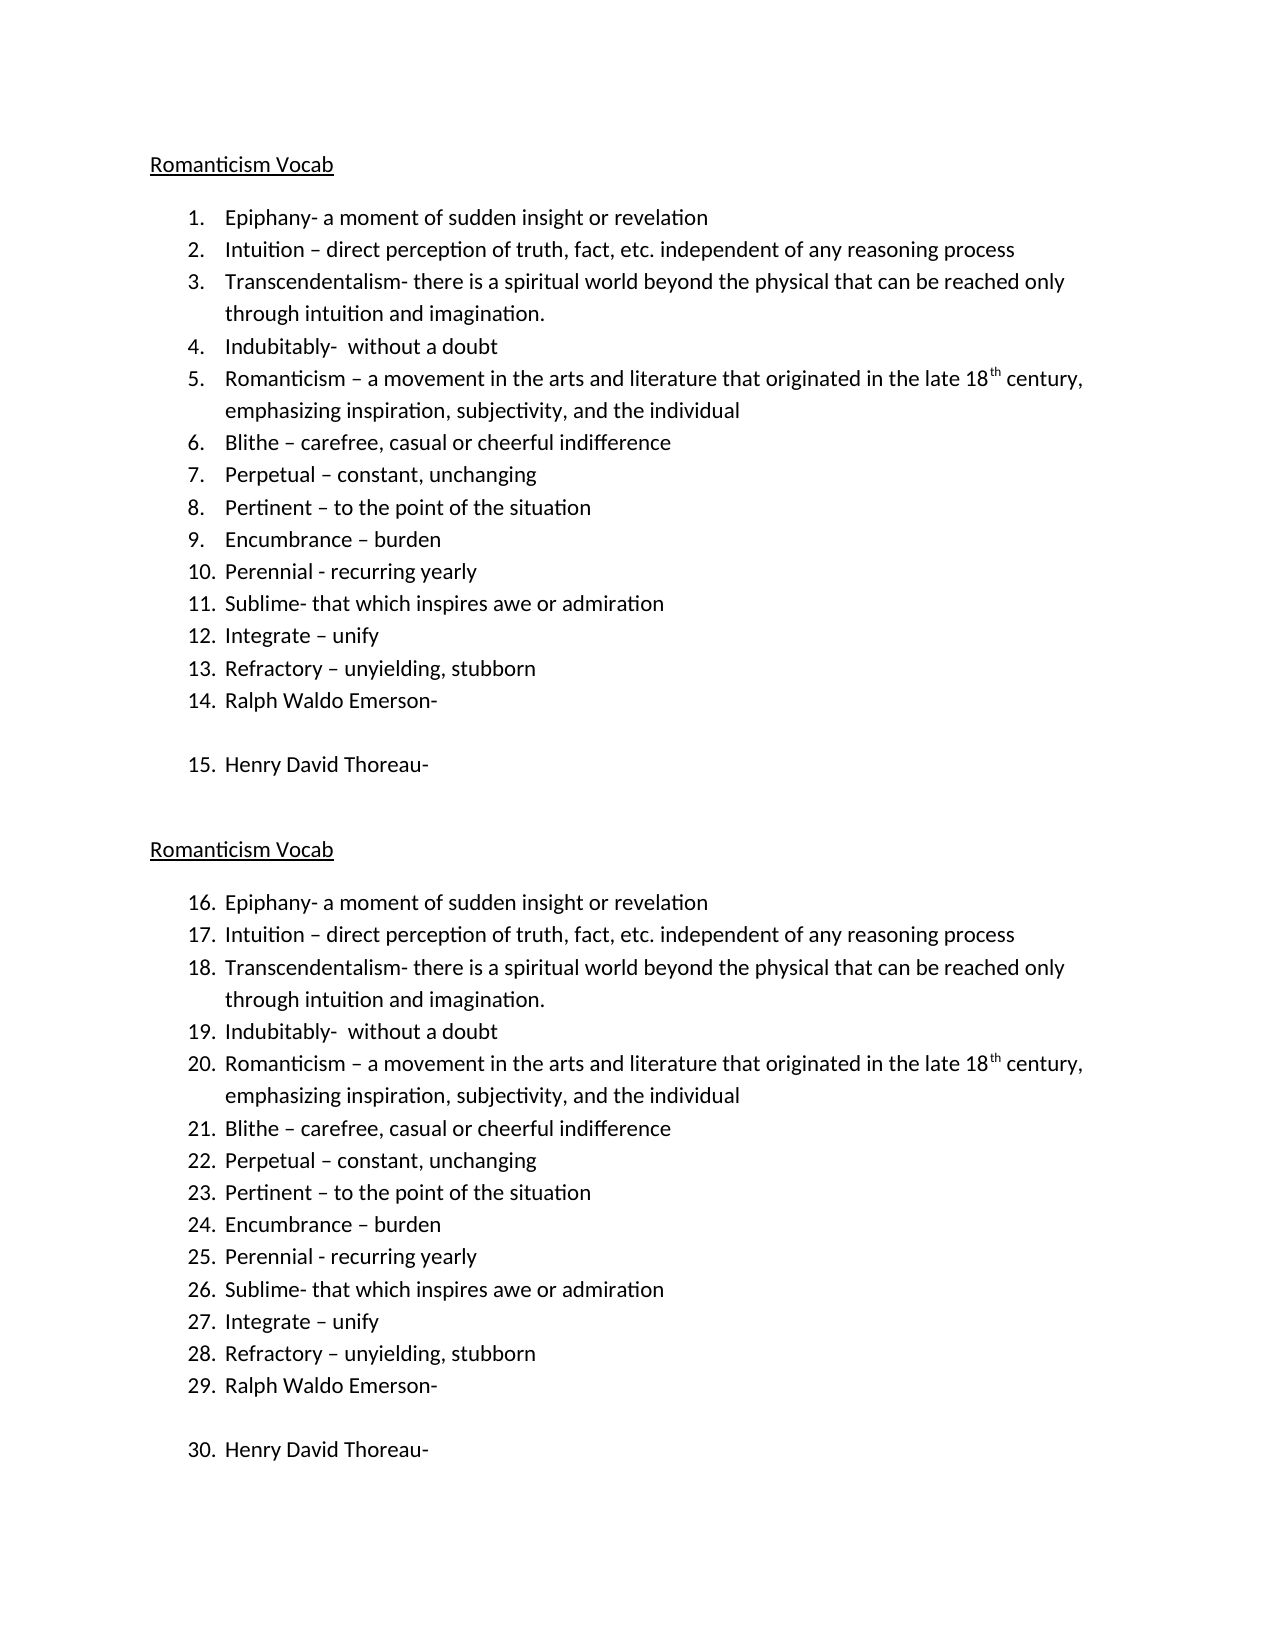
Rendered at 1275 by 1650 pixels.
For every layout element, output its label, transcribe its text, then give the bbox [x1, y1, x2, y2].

list Sublime- that which inspires awe or admiration [187, 1275, 1125, 1303]
list Integrate – unify [187, 621, 1125, 649]
list Blithe – carefree, casual or cheerful indifference [187, 428, 1125, 456]
list Intuition – direct perception of truth, fact, etc. independent of any reasoning process [187, 235, 1125, 263]
list Refractory – unyielding, stubborn [187, 654, 1125, 682]
list Perpetual – constant, unchanging [187, 1146, 1125, 1174]
list Pertinent – to the point of the situation [187, 493, 1125, 521]
list Refractory – unyielding, stubborn [187, 1339, 1125, 1367]
list Indubitably- without a doubt [187, 1017, 1125, 1045]
list Indubitably- without a doubt [187, 332, 1125, 360]
list Epiphany- a moment of sudden insight or revelation [187, 203, 1125, 231]
list Perennial - recurring yearly [187, 557, 1125, 585]
list Romanticism – a movement in the arts and literature that originated in the late 18th century, emphasizing inspiration, subjectivity, and the individual [187, 364, 1125, 424]
list Intuition – direct perception of truth, fact, etc. independent of any reasoning process [187, 921, 1125, 949]
list Sublime- that which inspires awe or admiration [187, 589, 1125, 617]
list Henry David Thoreau- [187, 1436, 1125, 1464]
list Ralph Waldo Emerson- [187, 686, 1125, 714]
list Blithe – carefree, casual or cheerful indifference [187, 1114, 1125, 1142]
list Integrate – unify [187, 1307, 1125, 1335]
list Perennial - recurring yearly [187, 1242, 1125, 1271]
list Encumbrance – burden [187, 1210, 1125, 1238]
list Ralph Waldo Emerson- [187, 1371, 1125, 1399]
list Epiphany- a moment of sudden insight or revelation [187, 888, 1125, 916]
list Transcendentalism- there is a spiritual world beyond the physical that can be reached only through intuition and imagination. [187, 267, 1125, 328]
list Pertinent – to the point of the situation [187, 1178, 1125, 1206]
list Encumbrance – burden [187, 525, 1125, 553]
list Transcendentalism- there is a spiritual world beyond the physical that can be reached only through intuition and imagination. [187, 953, 1125, 1013]
text Romanticism Vocab [150, 835, 1125, 863]
text Romanticism Vocab [150, 150, 1125, 178]
list Romanticism – a movement in the arts and literature that originated in the late 18th century, emphasizing inspiration, subjectivity, and the individual [187, 1049, 1125, 1109]
list Perpetual – constant, unchanging [187, 461, 1125, 488]
list Henry David Thoreau- [187, 750, 1125, 778]
